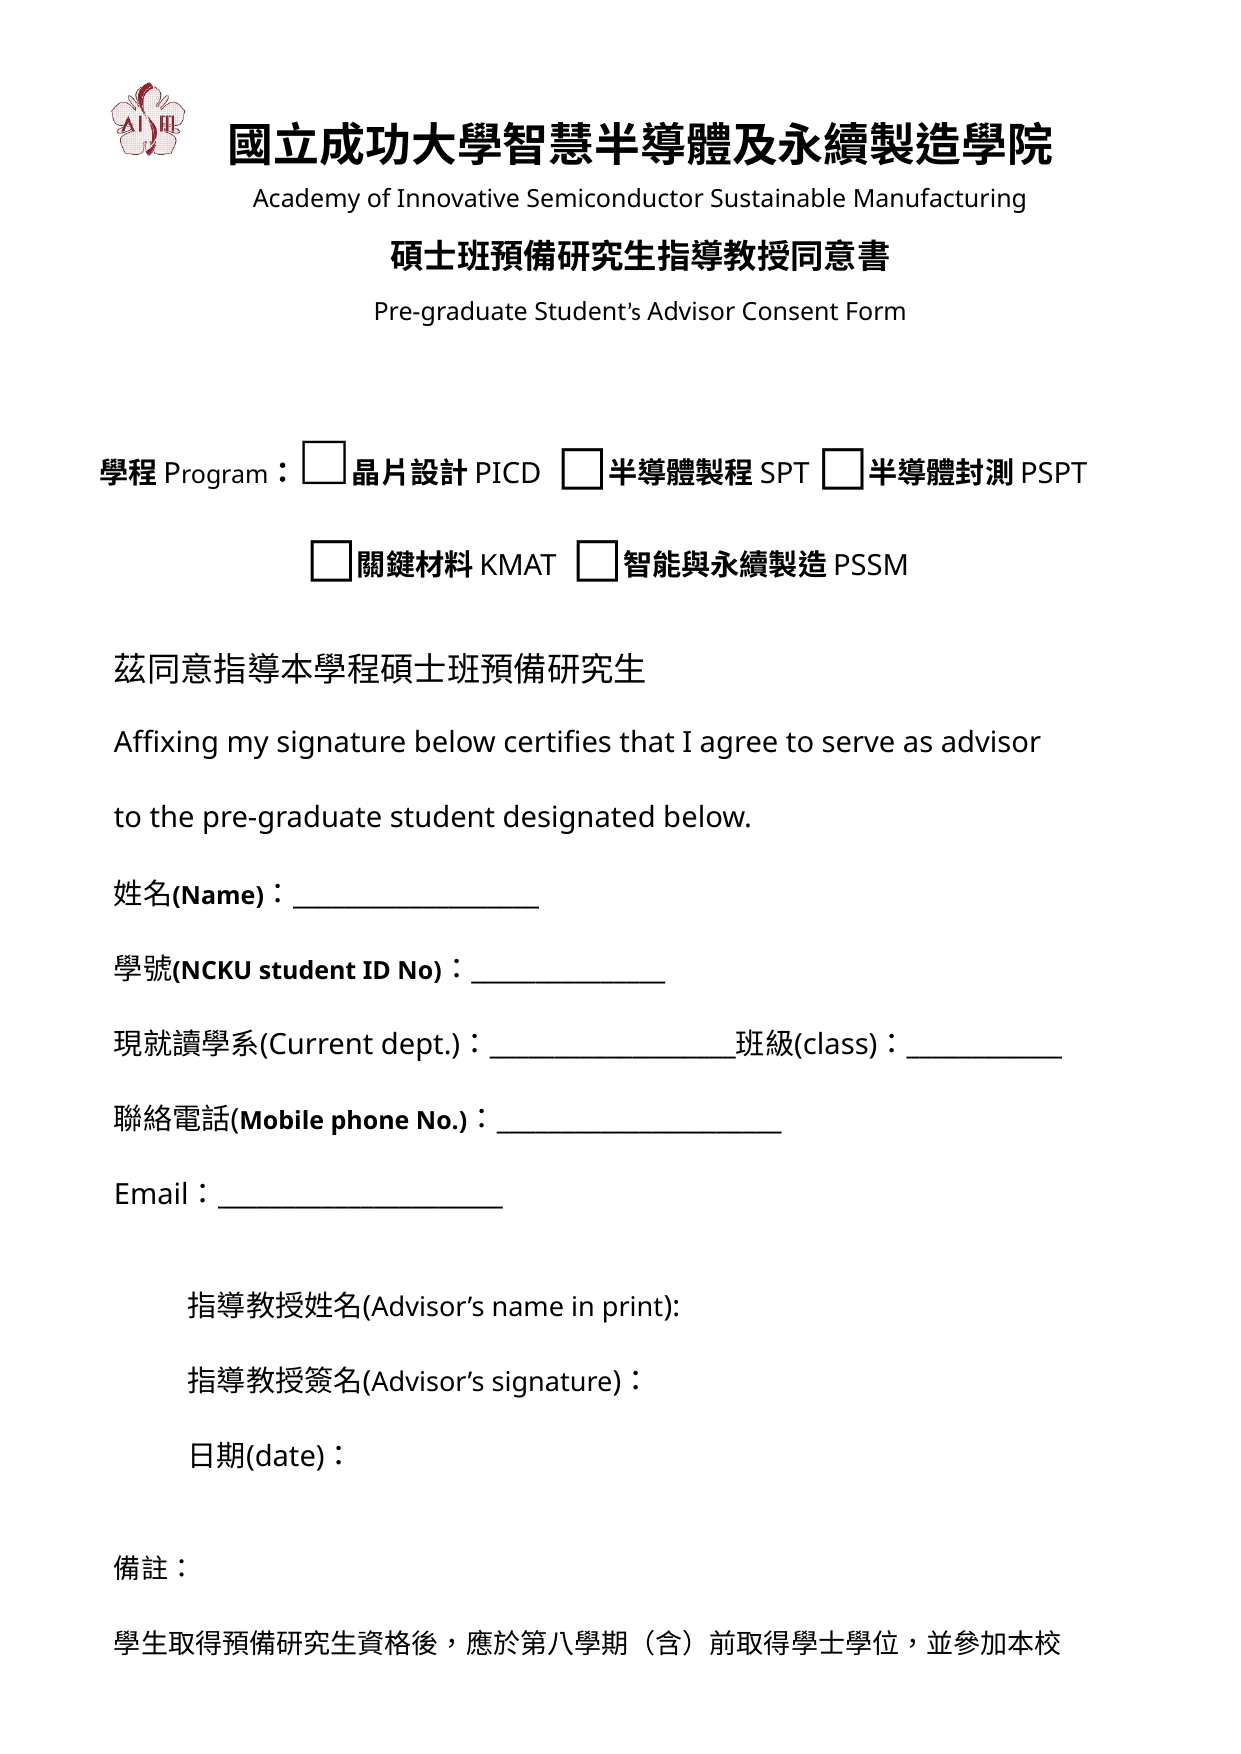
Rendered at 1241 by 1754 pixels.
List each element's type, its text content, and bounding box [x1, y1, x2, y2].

text 茲同意指導本學程碩士班預備研究生 [114, 629, 1073, 704]
text □關鍵材料KMAT □智能與永續製造PSSM [306, 517, 1093, 592]
text Pre-graduate Student’s Advisor Consent Form [187, 292, 1093, 329]
text 國立成功大學智慧半導體及永續製造學院 [187, 104, 1093, 179]
text 指導教授姓名(Advisor’s name in print): [187, 1267, 1073, 1342]
text 學號(NCKU student ID No)：_______________ [114, 929, 1073, 1004]
text 聯絡電話(Mobile phone No.)：______________________ [114, 1079, 1073, 1154]
text Academy of Innovative Semiconductor Sustainable Manufacturing [187, 179, 1093, 217]
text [114, 1604, 1073, 1679]
text 備註： [114, 1529, 1073, 1604]
text Email：______________________ [114, 1154, 1073, 1229]
text 碩士班預備研究生指導教授同意書 [187, 217, 1093, 292]
text 指導教授簽名(Advisor’s signature)： [187, 1342, 1073, 1417]
text 學程Program：□晶片設計PICD □半導體製程SPT □半導體封測PSPT [99, 404, 1093, 517]
text 姓名(Name)：___________________ [114, 854, 1073, 929]
text 日期(date)： [187, 1417, 1073, 1492]
picture [106, 78, 188, 160]
text Affixing my signature below certifies that I agree to serve as advisor to the pre-graduate student designated below. [114, 704, 1073, 854]
text 現就讀學系(Current dept.)：___________________班級(class)：____________ [114, 1004, 1073, 1079]
